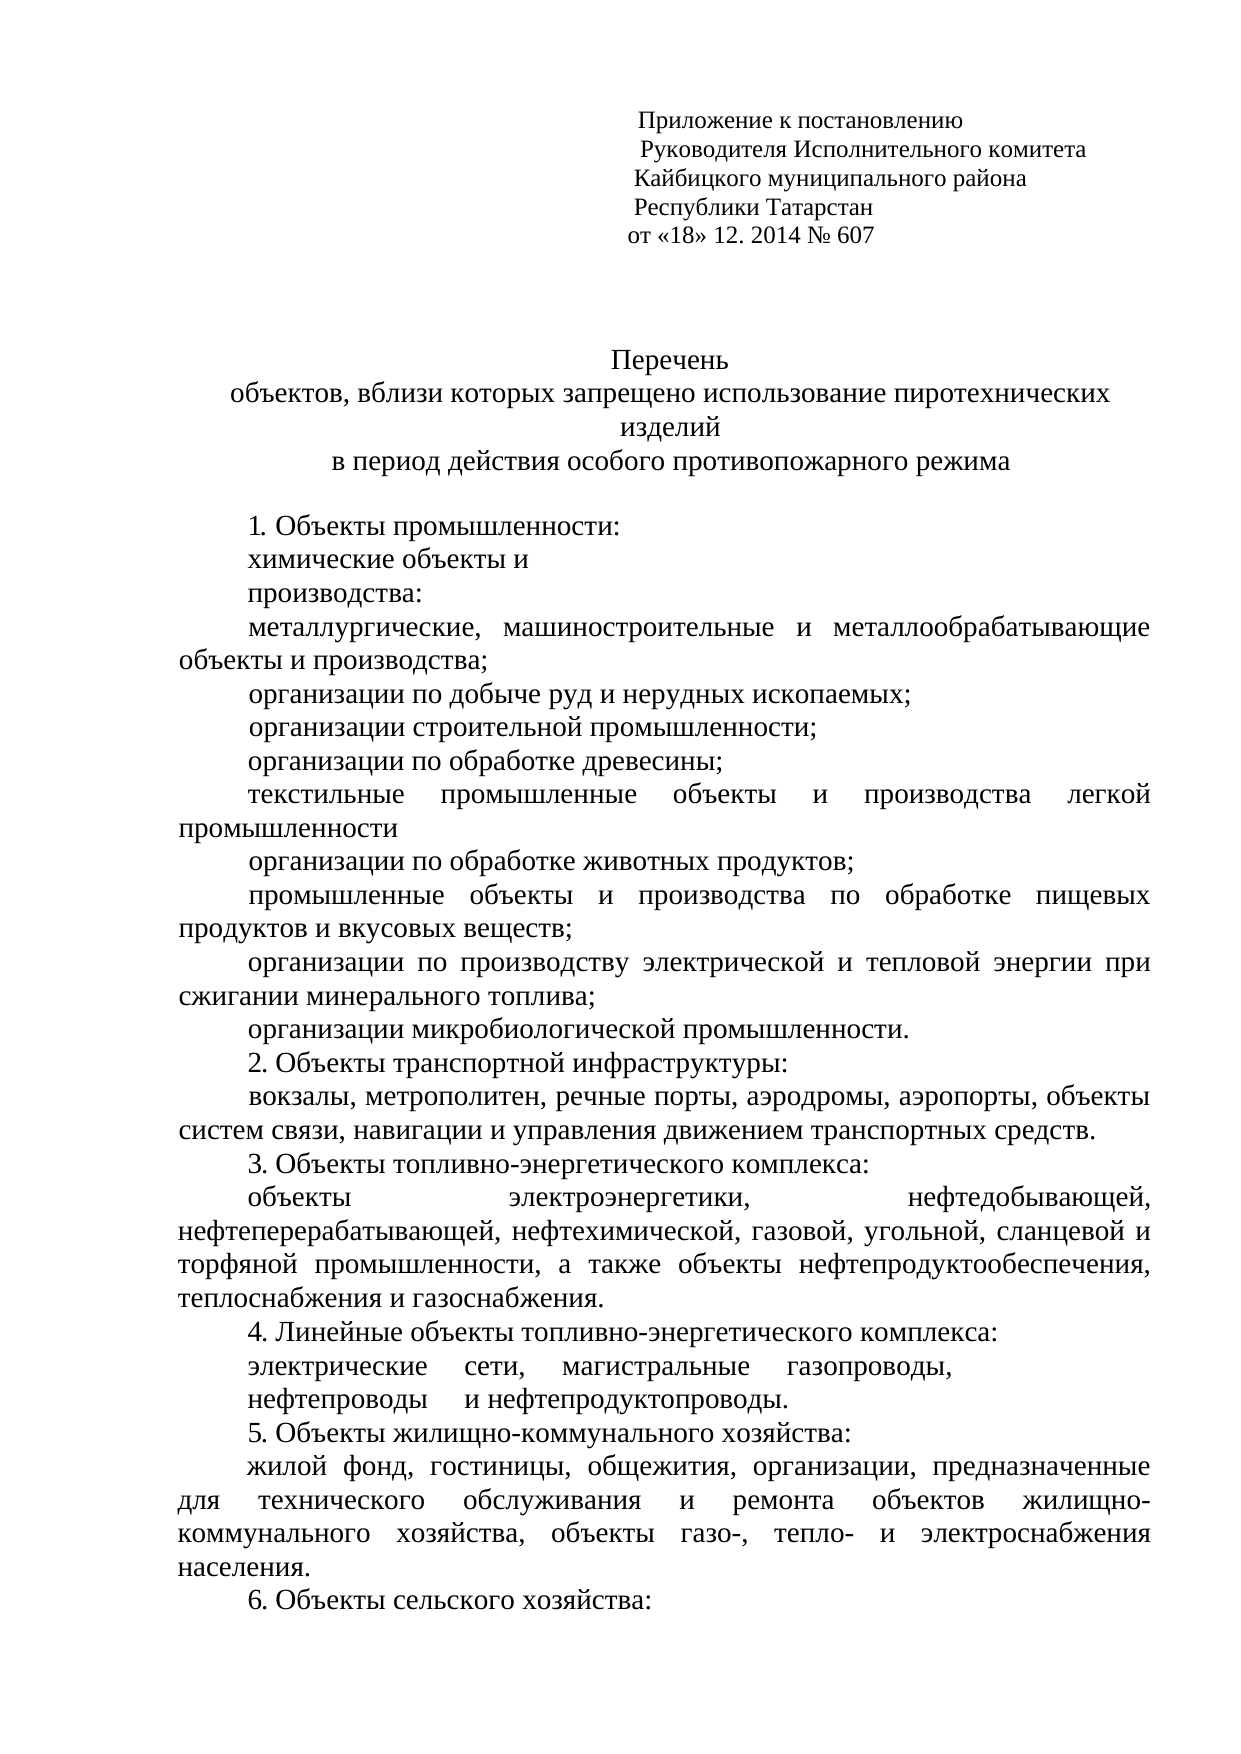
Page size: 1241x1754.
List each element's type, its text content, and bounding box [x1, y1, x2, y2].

text 5. Объекты жилищно-коммунального хозяйства: [247, 1415, 1152, 1448]
text вокзалы, метрополитен, речные порты, аэродромы, аэропорты, объекты систем связи, навигации и управления движением транспортных средств. [178, 1078, 1151, 1145]
text 3. Объекты топливно-энергетического комплекса: [247, 1146, 1152, 1179]
text металлургические, машиностроительные и металлообрабатывающие объекты и производства; [179, 609, 1151, 676]
text жилой фонд, гостиницы, общежития, организации, предназначенные для технического обслуживания и ремонта объектов жилищно-коммунального хозяйства, объекты газо-, тепло- и электроснабжения населения. [177, 1448, 1152, 1582]
text Руководителя Исполнительного комитета [177, 134, 1152, 163]
text объекты электроэнергетики, нефтедобывающей, нефтеперерабатывающей, нефтехимической, газовой, угольной, сланцевой и торфяной промышленности, а также объекты нефтепродуктообеспечения, теплоснабжения и газоснабжения. [178, 1179, 1152, 1314]
text организации по добыче руд и нерудных ископаемых; [248, 676, 1152, 709]
text промышленные объекты и производства по обработке пищевых продуктов и вкусовых веществ; [178, 877, 1151, 944]
text Перечень [188, 342, 1152, 376]
text организации микробиологической промышленности. [248, 1011, 1152, 1045]
text Республики Татарстан [177, 192, 1152, 221]
text организации по обработке животных продуктов; [248, 843, 1152, 877]
text 1. Объекты промышленности: химические объекты и производства: [247, 508, 683, 609]
text организации по производству электрической и тепловой энергии при сжигании минерального топлива; [178, 944, 1152, 1011]
text Кайбицкого муниципального района [177, 163, 1152, 192]
text организации строительной промышленности; [249, 709, 1152, 743]
text 4. Линейные объекты топливно-энергетического комплекса: электрические сети, магистральные газопроводы, нефтепроводы и нефтепродуктопроводы. [247, 1314, 1152, 1415]
text Приложение к постановлению [215, 106, 1152, 134]
text в период действия особого противопожарного режима [190, 443, 1152, 476]
text от «18» 12. 2014 № 607 [177, 221, 1152, 249]
text 2. Объекты транспортной инфраструктуры: [247, 1045, 1152, 1078]
text организации по обработке древесины; [248, 743, 1152, 776]
text 6. Объекты сельского хозяйства: [247, 1582, 1152, 1616]
text объектов, вблизи которых запрещено использование пиротехнических изделий [189, 376, 1152, 443]
text текстильные промышленные объекты и производства легкой промышленности [178, 776, 1152, 843]
